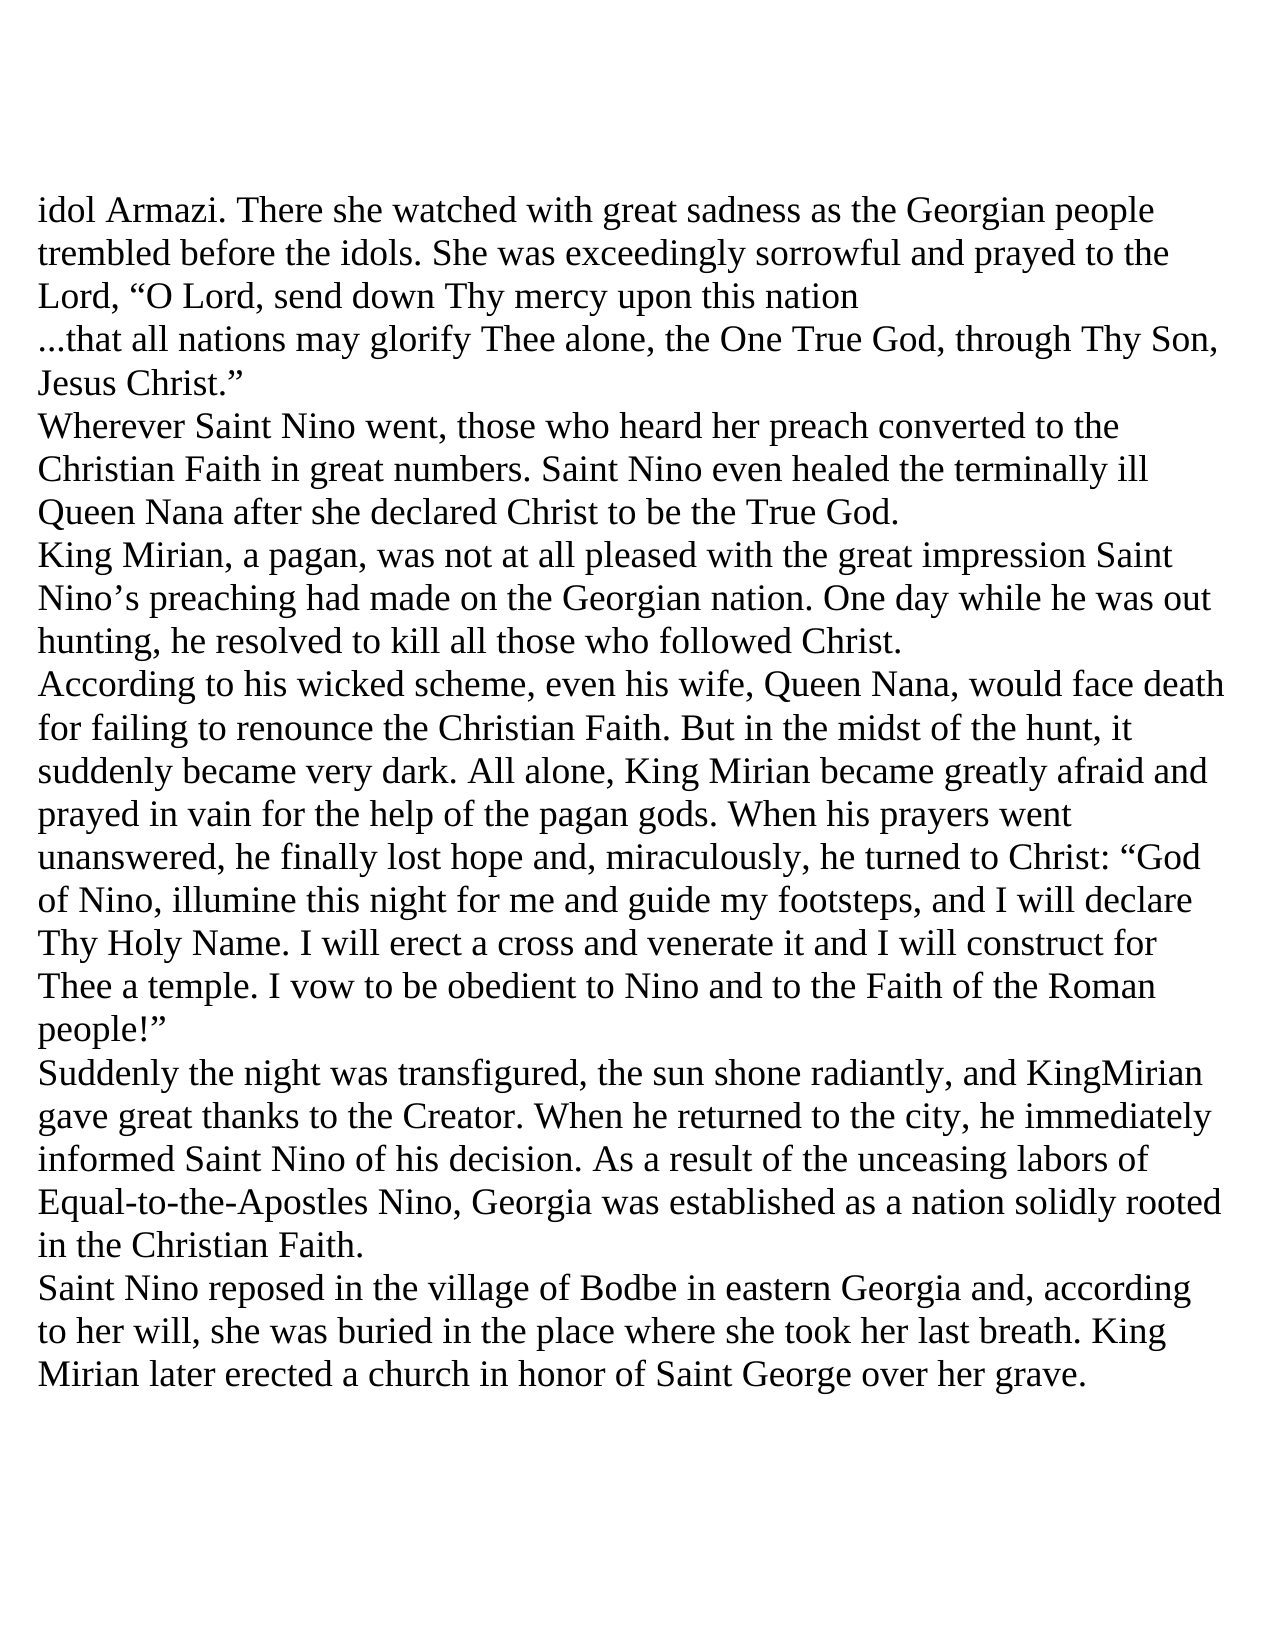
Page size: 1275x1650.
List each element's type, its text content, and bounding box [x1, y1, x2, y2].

text idol Armazi. There she watched with great sadness as the Georgian people trembled before the idols. She was exceedingly sorrowful and prayed to the Lord, “O Lord, send down Thy mercy upon this nation [37, 187, 1228, 317]
text Suddenly the night was transfigured, the sun shone radiantly, and KingMirian gave great thanks to the Creator. When he returned to the city, he immediately informed Saint Nino of his decision. As a result of the unceasing labors of Equal-to-the-Apostles Nino, Georgia was established as a nation solidly rooted in the Christian Faith. [37, 1050, 1228, 1266]
text According to his wicked scheme, even his wife, Queen Nana, would face death for failing to renounce the Christian Faith. But in the midst of the hunt, it suddenly became very dark. All alone, King Mirian became greatly afraid and prayed in vain for the help of the pagan gods. When his prayers went unanswered, he finally lost hope and, miraculously, he turned to Christ: “God of Nino, illumine this night for me and guide my footsteps, and I will declare Thy Holy Name. I will erect a cross and venerate it and I will construct for Thee a temple. I vow to be obedient to Nino and to the Faith of the Roman people!” [37, 662, 1228, 1050]
text Saint Nino reposed in the village of Bodbe in eastern Georgia and, according to her will, she was buried in the place where she took her last breath. King Mirian later erected a church in honor of Saint George over her grave. [37, 1266, 1228, 1395]
text King Mirian, a pagan, was not at all pleased with the great impression Saint Nino’s preaching had made on the Georgian nation. One day while he was out hunting, he resolved to kill all those who followed Christ. [37, 532, 1228, 662]
text ...that all nations may glorify Thee alone, the One True God, through Thy Son, Jesus Christ.” [37, 317, 1228, 403]
text Wherever Saint Nino went, those who heard her preach converted to the Christian Faith in great numbers. Saint Nino even healed the terminally ill Queen Nana after she declared Christ to be the True God. [37, 403, 1228, 532]
